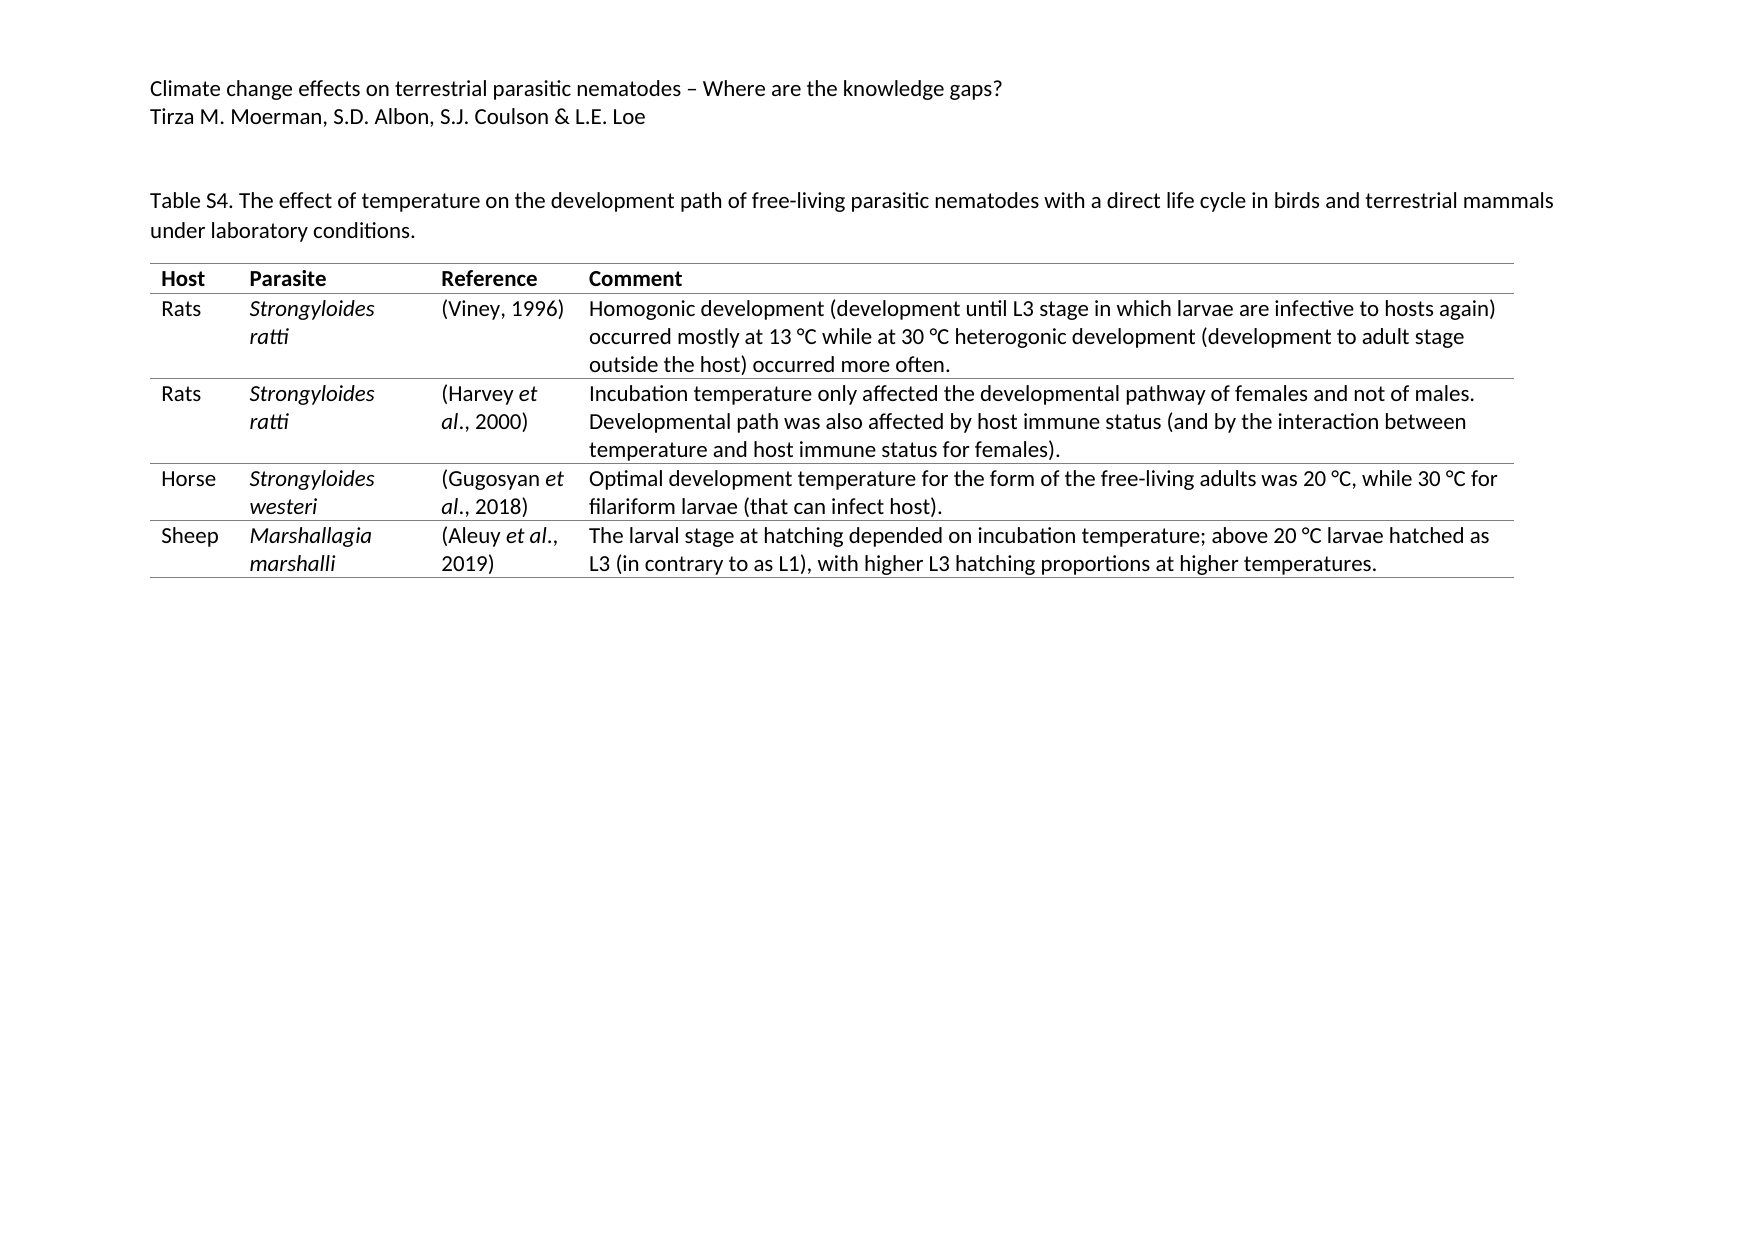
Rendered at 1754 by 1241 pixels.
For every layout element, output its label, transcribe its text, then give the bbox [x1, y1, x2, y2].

table_cell Sheep [150, 521, 238, 577]
table_cell (Aleuy et al., 2019) [430, 521, 578, 577]
table_cell Rats [150, 379, 238, 463]
table_cell Optimal development temperature for the form of the free-living adults was 20 °C, while 30 °C for filariform larvae (that can infect host). [578, 464, 1514, 520]
table_header Reference [430, 264, 578, 293]
table_cell Strongyloides ratti [238, 294, 430, 378]
text Table S4. The effect of temperature on the development path of free-living parasitic nematodes with a direct life cycle in birds and terrestrial mammals under laboratory conditions. [150, 186, 1604, 244]
table_cell Rats [150, 294, 238, 378]
table_cell Horse [150, 464, 238, 520]
table_cell Strongyloides ratti [238, 379, 430, 463]
table_cell The larval stage at hatching depended on incubation temperature; above 20 °C larvae hatched as L3 (in contrary to as L1), with higher L3 hatching proportions at higher temperatures. [578, 521, 1514, 577]
table_cell Homogonic development (development until L3 stage in which larvae are infective to hosts again) occurred mostly at 13 °C while at 30 °C heterogonic development (development to adult stage outside the host) occurred more often. [578, 294, 1514, 378]
table_header Comment [578, 264, 1514, 293]
table_cell Strongyloides westeri [238, 464, 430, 520]
table_cell (Harvey et al., 2000) [430, 379, 578, 463]
table_cell Incubation temperature only affected the developmental pathway of females and not of males. Developmental path was also affected by host immune status (and by the interaction between temperature and host immune status for females). [578, 379, 1514, 463]
table_cell Marshallagia marshalli [238, 521, 430, 577]
table_cell (Gugosyan et al., 2018) [430, 464, 578, 520]
table_header Parasite [238, 264, 430, 293]
table_cell (Viney, 1996) [430, 294, 578, 378]
table_header Host [150, 264, 238, 293]
